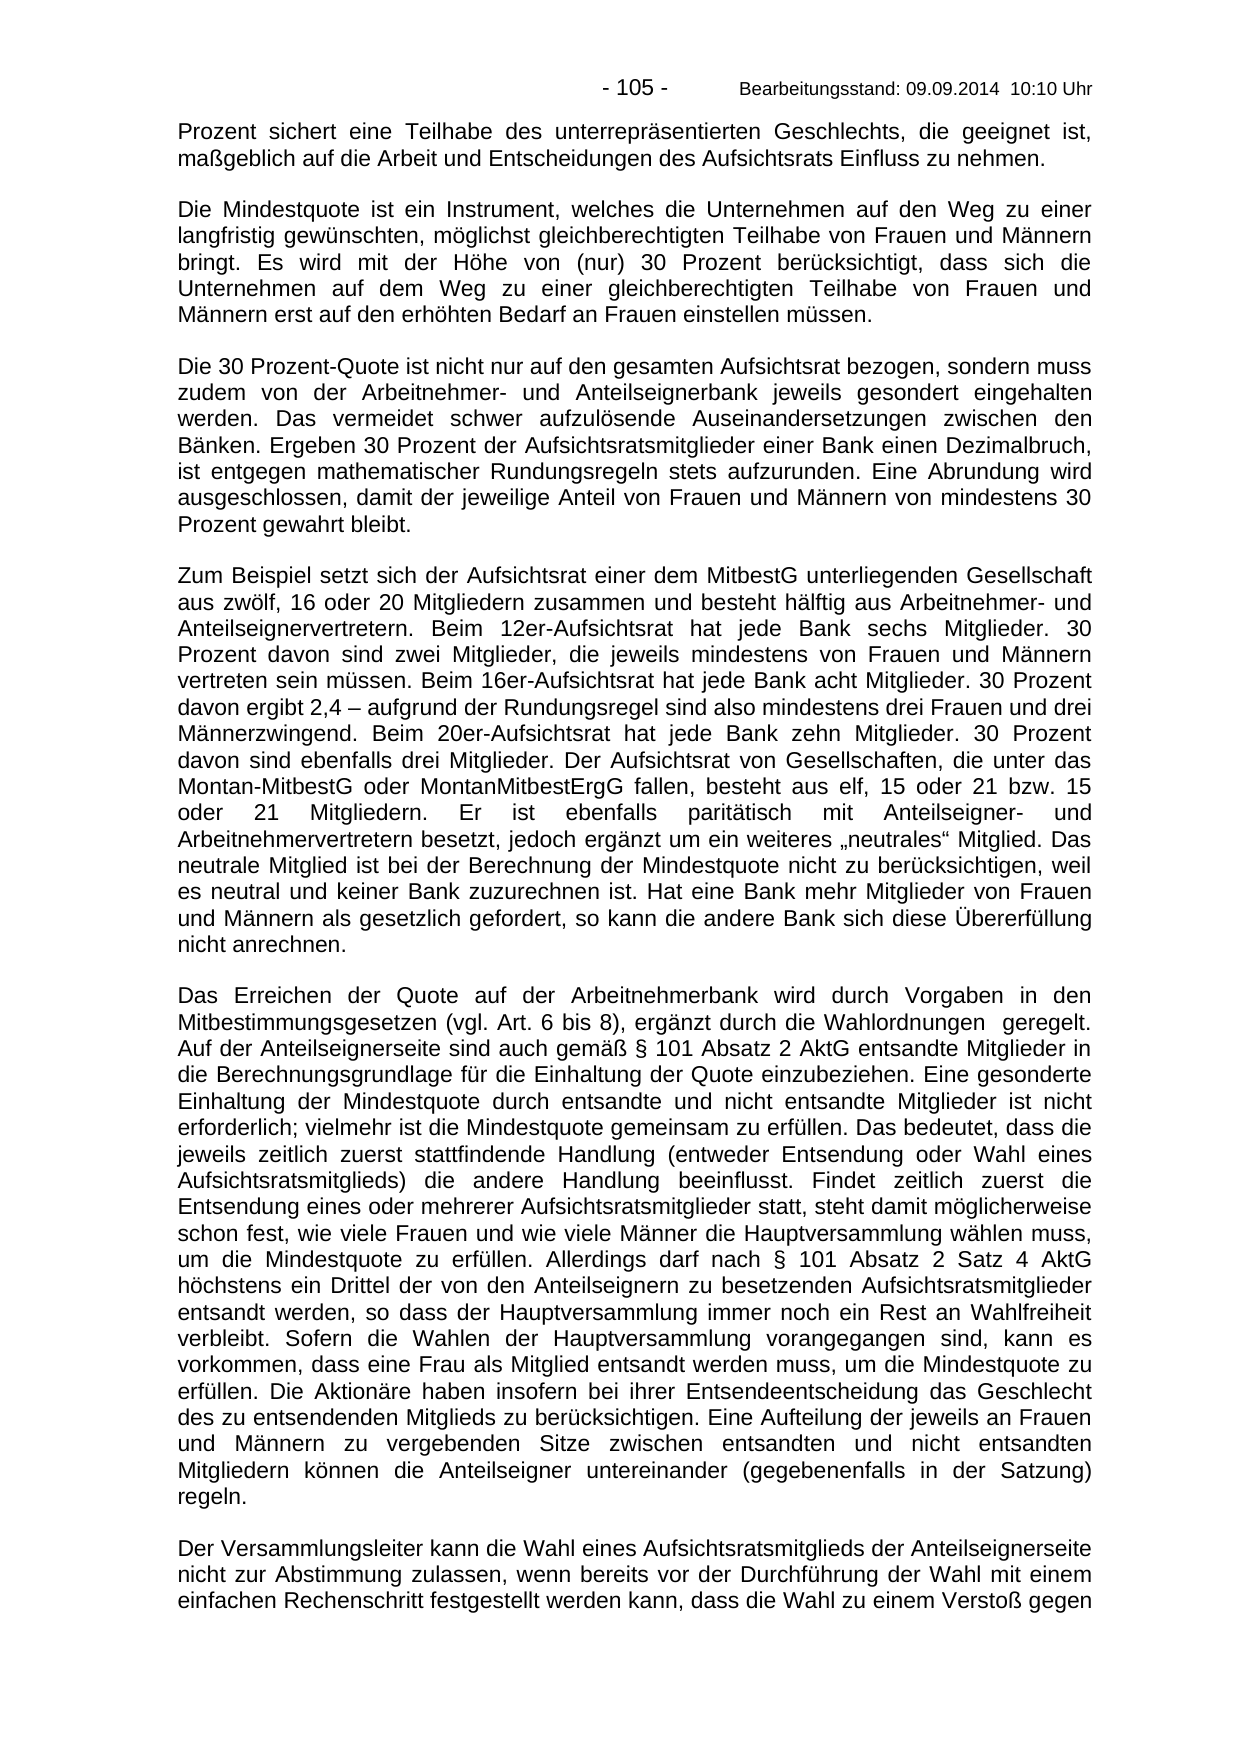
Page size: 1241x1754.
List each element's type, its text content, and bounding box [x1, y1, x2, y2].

text Die 30 Prozent-Quote ist nicht nur auf den gesamten Aufsichtsrat bezogen, sondern muss zudem von der Arbeitnehmer- und Anteilseignerbank jeweils gesondert eingehalten werden. Das vermeidet schwer aufzulösende Auseinandersetzungen zwischen den Bänken. Ergeben 30 Prozent der Aufsichtsratsmitglieder einer Bank einen Dezimalbruch, ist entgegen mathematischer Rundungsregeln stets aufzurunden. Eine Abrundung wird ausgeschlossen, damit der jeweilige Anteil von Frauen und Männern von mindestens 30 Prozent gewahrt bleibt. [177, 353, 1093, 537]
text Das Erreichen der Quote auf der Arbeitnehmerbank wird durch Vorgaben in den Mitbestimmungsgesetzen (vgl. Art. 6 bis 8), ergänzt durch die Wahlordnungen geregelt. Auf der Anteilseignerseite sind auch gemäß § 101 Absatz 2 AktG entsandte Mitglieder in die Berechnungsgrundlage für die Einhaltung der Quote einzubeziehen. Eine gesonderte Einhaltung der Mindestquote durch entsandte und nicht entsandte Mitglieder ist nicht erforderlich; vielmehr ist die Mindestquote gemeinsam zu erfüllen. Das bedeutet, dass die jeweils zeitlich zuerst stattfindende Handlung (entweder Entsendung oder Wahl eines Aufsichtsratsmitglieds) die andere Handlung beeinflusst. Findet zeitlich zuerst die Entsendung eines oder mehrerer Aufsichtsratsmitglieder statt, steht damit möglicherweise schon fest, wie viele Frauen und wie viele Männer die Hauptversammlung wählen muss, um die Mindestquote zu erfüllen. Allerdings darf nach § 101 Absatz 2 Satz 4 AktG höchstens ein Drittel der von den Anteilseignern zu besetzenden Aufsichtsratsmitglieder entsandt werden, so dass der Hauptversammlung immer noch ein Rest an Wahlfreiheit verbleibt. Sofern die Wahlen der Hauptversammlung vorangegangen sind, kann es vorkommen, dass eine Frau als Mitglied entsandt werden muss, um die Mindestquote zu erfüllen. Die Aktionäre haben insofern bei ihrer Entsendeentscheidung das Geschlecht des zu entsendenden Mitglieds zu berücksichtigen. Eine Aufteilung der jeweils an Frauen und Männern zu vergebenden Sitze zwischen entsandten und nicht entsandten Mitgliedern können die Anteilseigner untereinander (gegebenenfalls in der Satzung) regeln. [177, 982, 1093, 1509]
text Zum Beispiel setzt sich der Aufsichtsrat einer dem MitbestG unterliegenden Gesellschaft aus zwölf, 16 oder 20 Mitgliedern zusammen und besteht hälftig aus Arbeitnehmer- und Anteilseignervertretern. Beim 12er-Aufsichtsrat hat jede Bank sechs Mitglieder. 30 Prozent davon sind zwei Mitglieder, die jeweils mindestens von Frauen und Männern vertreten sein müssen. Beim 16er-Aufsichtsrat hat jede Bank acht Mitglieder. 30 Prozent davon ergibt 2,4 – aufgrund der Rundungsregel sind also mindestens drei Frauen und drei Männerzwingend. Beim 20er-Aufsichtsrat hat jede Bank zehn Mitglieder. 30 Prozent davon sind ebenfalls drei Mitglieder. Der Aufsichtsrat von Gesellschaften, die unter das Montan-MitbestG oder MontanMitbestErgG fallen, besteht aus elf, 15 oder 21 bzw. 15 oder 21 Mitgliedern. Er ist ebenfalls paritätisch mit Anteilseigner- und Arbeitnehmervertretern besetzt, jedoch ergänzt um ein weiteres „neutrales“ Mitglied. Das neutrale Mitglied ist bei der Berechnung der Mindestquote nicht zu berücksichtigen, weil es neutral und keiner Bank zuzurechnen ist. Hat eine Bank mehr Mitglieder von Frauen und Männern als gesetzlich gefordert, so kann die andere Bank sich diese Übererfüllung nicht anrechnen. [177, 562, 1093, 957]
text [177, 1534, 1093, 1613]
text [177, 118, 1093, 171]
text Die Mindestquote ist ein Instrument, welches die Unternehmen auf den Weg zu einer langfristig gewünschten, möglichst gleichberechtigten Teilhabe von Frauen und Männern bringt. Es wird mit der Höhe von (nur) 30 Prozent berücksichtigt, dass sich die Unternehmen auf dem Weg zu einer gleichberechtigten Teilhabe von Frauen und Männern erst auf den erhöhten Bedarf an Frauen einstellen müssen. [177, 196, 1093, 328]
